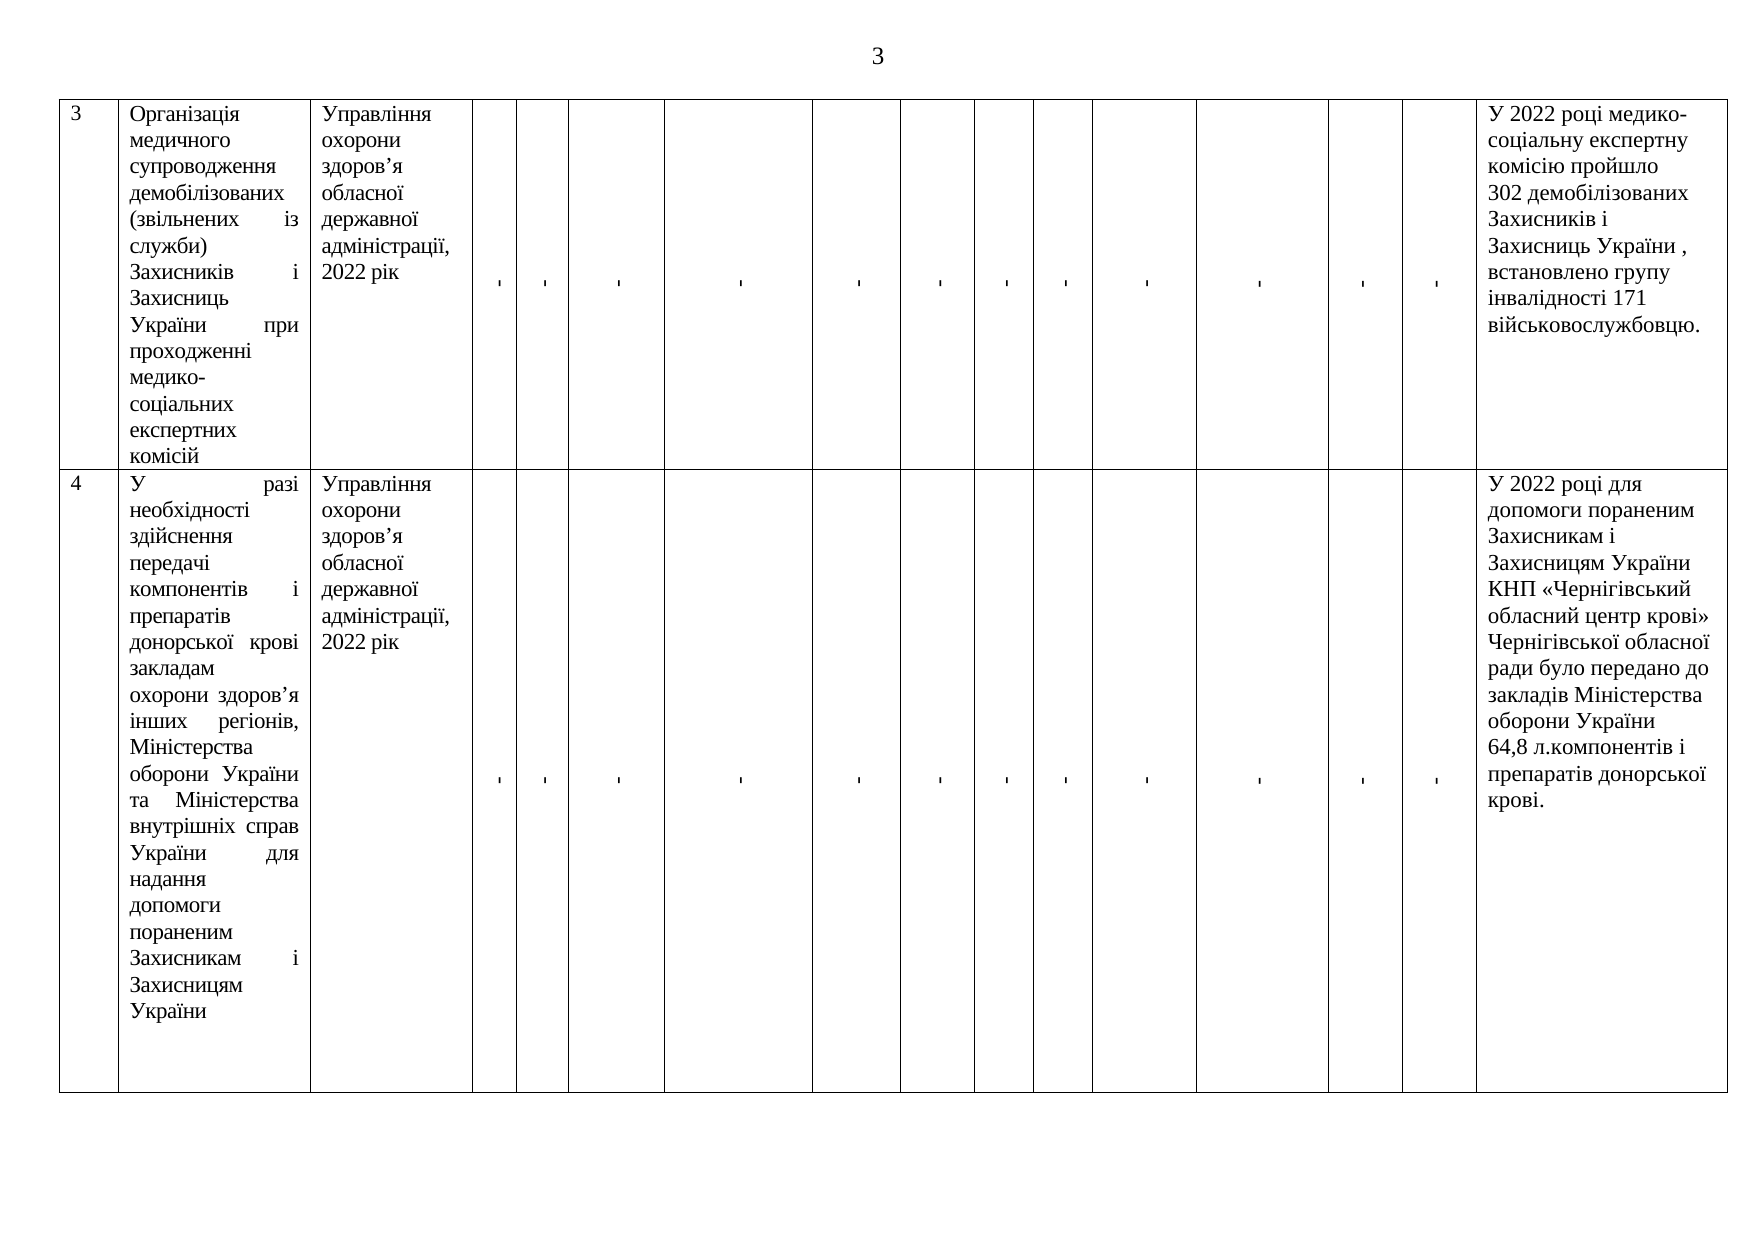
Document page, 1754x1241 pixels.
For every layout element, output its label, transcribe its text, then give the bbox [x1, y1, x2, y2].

table_cell 4 [60, 470, 118, 1092]
table_cell - [975, 470, 1033, 1092]
table_cell - [665, 100, 812, 469]
table_cell - [569, 100, 664, 469]
table_cell - [517, 470, 568, 1092]
table_cell Організація медичного супроводження демобілізованих (звільнених із служби) Захисників і Захисниць України при проходженні медико-соціальних експертних комісій [119, 100, 310, 469]
table_cell - [1197, 470, 1328, 1092]
table_cell 3 [60, 100, 118, 469]
table_cell - [901, 470, 974, 1092]
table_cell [311, 100, 472, 469]
table_cell - [1329, 470, 1402, 1092]
table_cell - [1093, 470, 1196, 1092]
table_cell - [813, 470, 900, 1092]
table_cell У 2022 році медико-соціальну експертну комісію пройшло 302 демобілізованих Захисників і Захисниць України , встановлено групу інвалідності 171 військовослужбовцю. [1477, 100, 1727, 469]
table_cell - [665, 470, 812, 1092]
table_cell - [1034, 100, 1092, 469]
table_cell - [1403, 470, 1476, 1092]
table_cell - [1403, 100, 1476, 469]
table_cell - [1197, 100, 1328, 469]
table_cell - [975, 100, 1033, 469]
table_cell - [1093, 100, 1196, 469]
table_cell - [901, 100, 974, 469]
table_cell У разі необхідності здійснення передачі компонентів і препаратів донорської крові закладам охорони здоров’я інших регіонів, Міністерства оборони України та Міністерства внутрішніх справ України для надання допомоги пораненим Захисникам і Захисницям України [119, 470, 310, 1092]
table_cell - [1329, 100, 1402, 469]
table_cell - [473, 470, 516, 1092]
table_cell - [813, 100, 900, 469]
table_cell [311, 470, 472, 1092]
table_cell - [569, 470, 664, 1092]
table_cell - [517, 100, 568, 469]
table_cell - [1034, 470, 1092, 1092]
table_cell У 2022 році для допомоги пораненим Захисникам і Захисницям України КНП «Чернігівський обласний центр крові» Чернігівської обласної ради було передано до закладів Міністерства оборони України 64,8 л.компонентів і препаратів донорської крові. [1477, 470, 1727, 1092]
table_cell - [473, 100, 516, 469]
